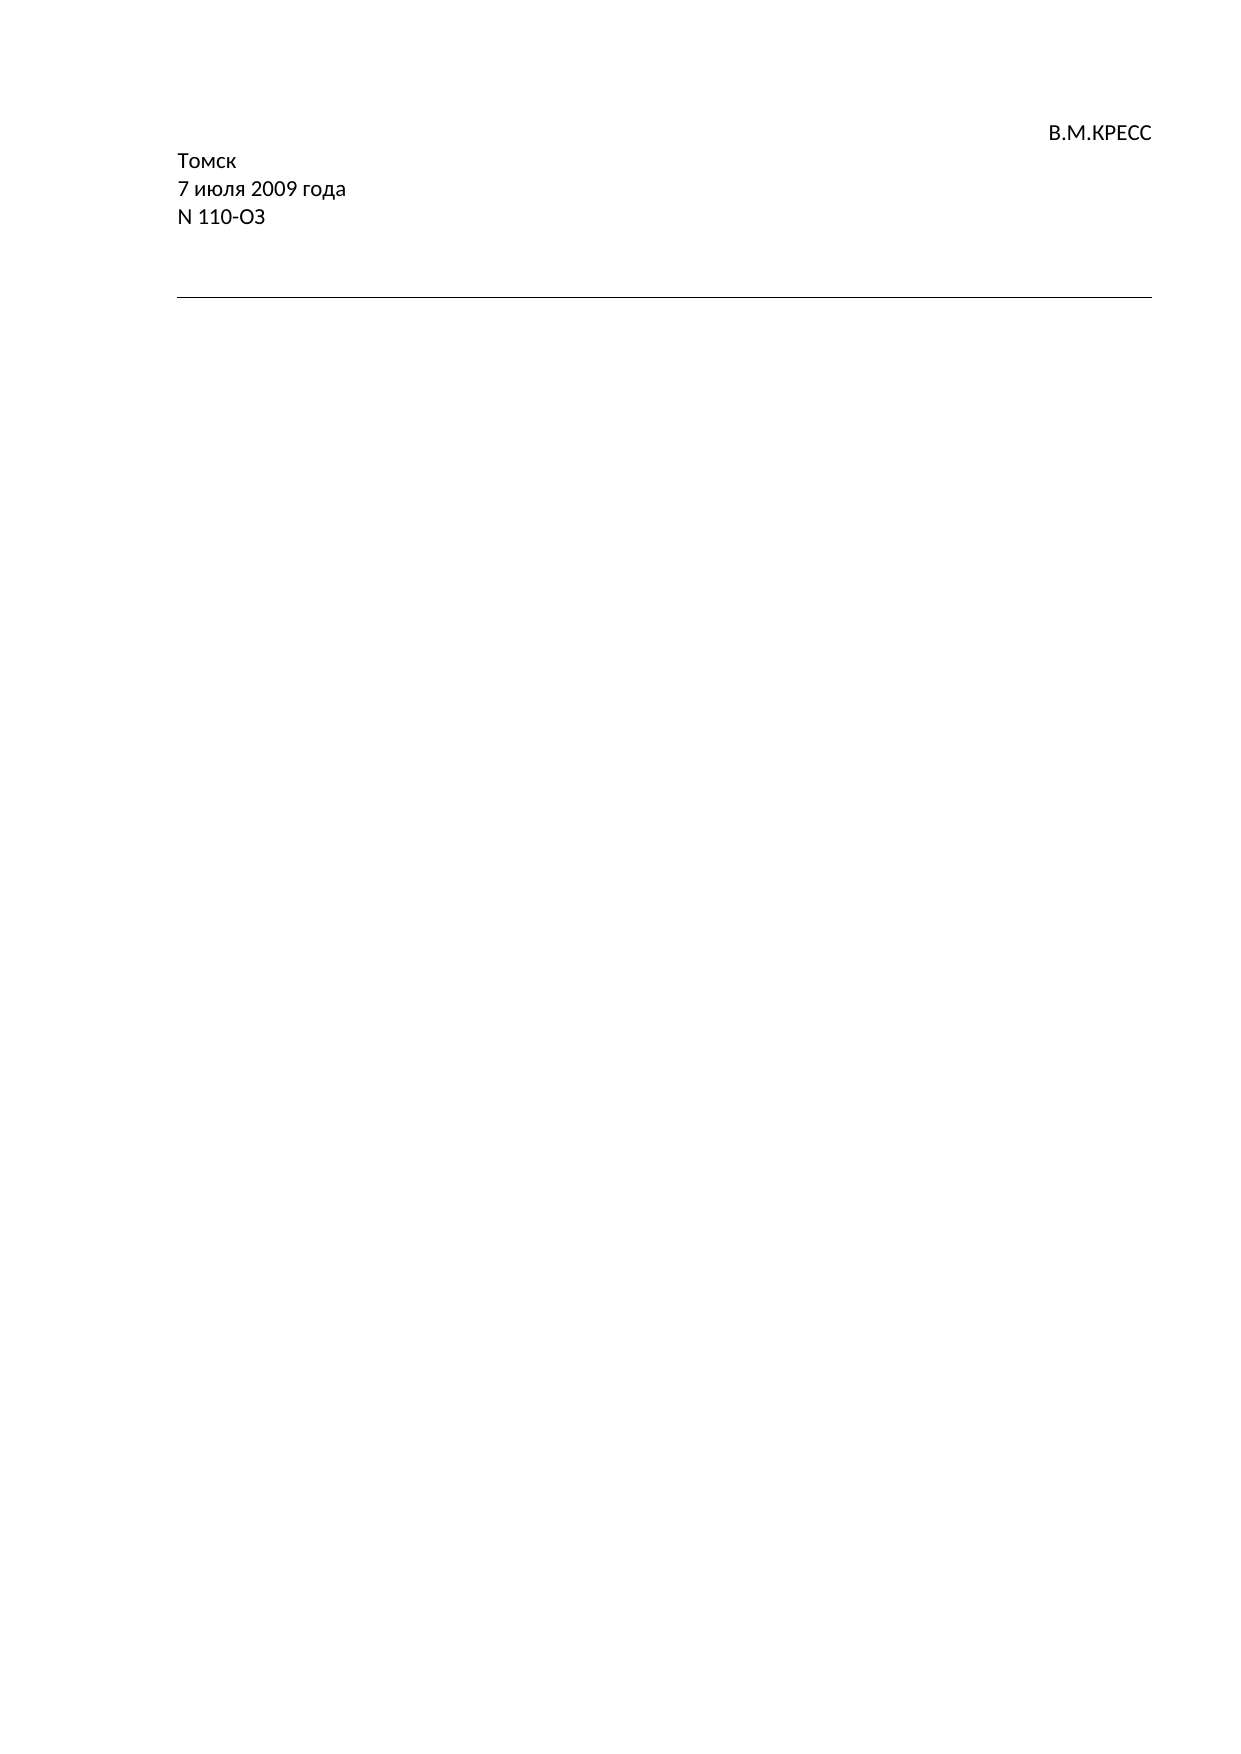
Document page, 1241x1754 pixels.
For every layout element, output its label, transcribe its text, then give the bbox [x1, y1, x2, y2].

text 7 июля 2009 года [177, 174, 1152, 202]
text N 110-ОЗ [177, 202, 1152, 230]
text В.М.КРЕСС [177, 118, 1152, 146]
text Томск [177, 146, 1152, 174]
